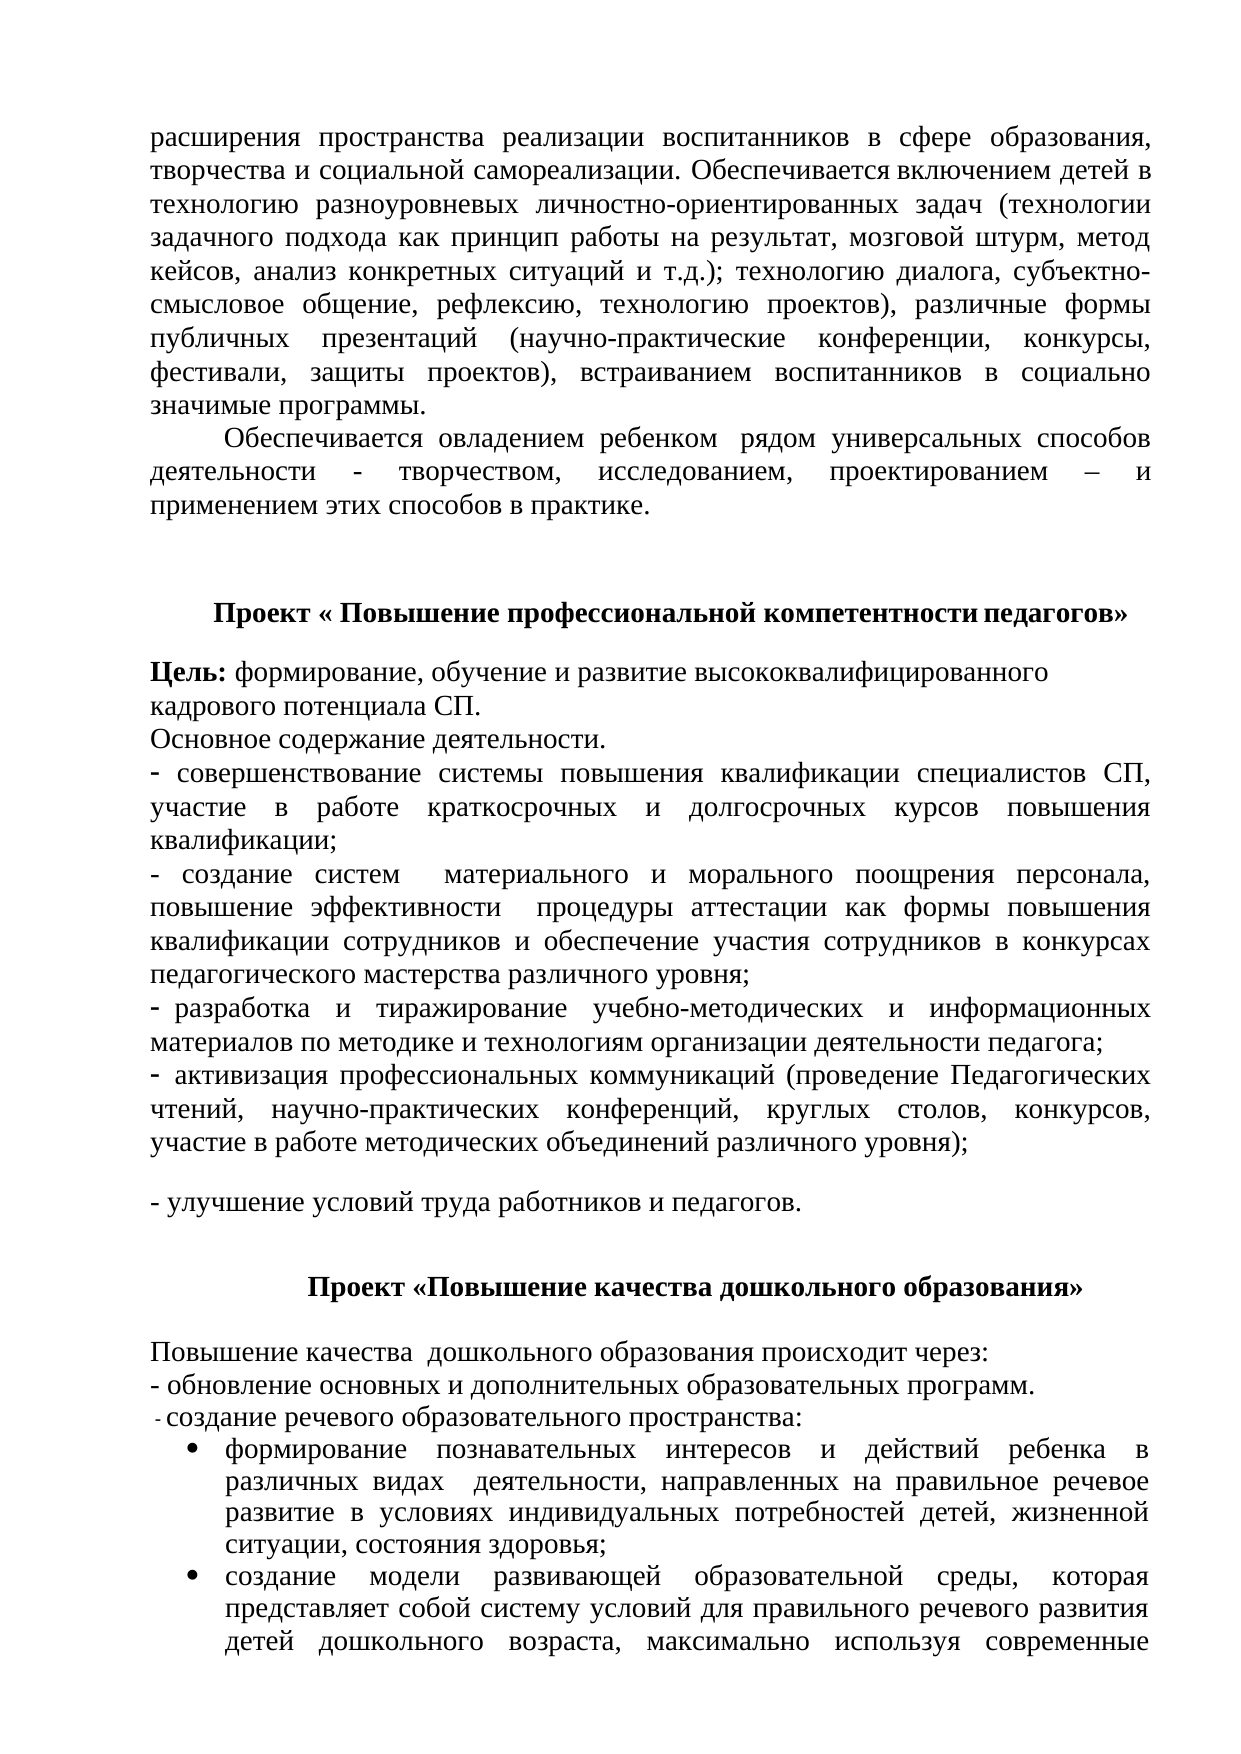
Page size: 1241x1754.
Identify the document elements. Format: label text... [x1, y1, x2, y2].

text Проект « Повышение профессиональной компетентности педагогов» [150, 595, 1191, 629]
text - улучшение условий труда работников и педагогов. [150, 1184, 1152, 1218]
text Основное содержание деятельности. [150, 722, 1152, 755]
text  совершенствование системы повышения квалификации специалистов СП, участие в работе краткосрочных и долгосрочных курсов повышения квалификации; [150, 755, 1152, 856]
text Повышение качества дошкольного образования происходит через: [150, 1336, 1152, 1368]
text разработка и тиражирование учебно-методических и информационных материалов по методике и технологиям организации деятельности педагога; [150, 990, 1152, 1057]
text Цель: формирование, обучение и развитие высококвалифицированного [150, 654, 1152, 688]
text - обновление основных и дополнительных образовательных программ. [150, 1368, 1152, 1401]
list формирование познавательных интересов и действий ребенка в различных видахдеятельности, направленных на правильное речевое развитие в условиях индивидуальных потребностей детей, жизненной ситуации, состояния здоровья; [187, 1433, 1150, 1559]
text кадрового потенциала СП. [150, 688, 1152, 722]
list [187, 1559, 1150, 1656]
text расширения пространства реализации воспитанников в сфере образования, творчества и социальной самореализации. Обеспечивается включением детей в технологию разноуровневых личностно-ориентированных задач (технологии задачного подхода как принцип работы на результат, мозговой штурм, метод кейсов, анализ конкретных ситуаций и т.д.); технологию диалога, субъектно-смысловое общение, рефлексию, технологию проектов), различные формы публичных презентаций (научно-практические конференции, конкурсы, фестивали, защиты проектов), встраиванием воспитанников в социально значимые программы. [150, 119, 1152, 421]
text Обеспечивается овладением ребенком рядом универсальных способов деятельности - творчеством, исследованием, проектированием – и применением этих способов в практике. [150, 421, 1152, 520]
text - создание систем материального и морального поощрения персонала, повышение эффективности процедуры аттестации как формы повышения квалификации сотрудников и обеспечение участия сотрудников в конкурсах педагогического мастерства различного уровня; [150, 856, 1152, 990]
text - создание речевого образовательного пространства: [150, 1401, 1152, 1433]
text Проект «Повышение качества дошкольного образования» [239, 1269, 1152, 1302]
text активизация профессиональных коммуникаций (проведение Педагогических чтений, научно-практических конференций, круглых столов, конкурсов, участие в работе методических объединений различного уровня); [150, 1057, 1152, 1158]
